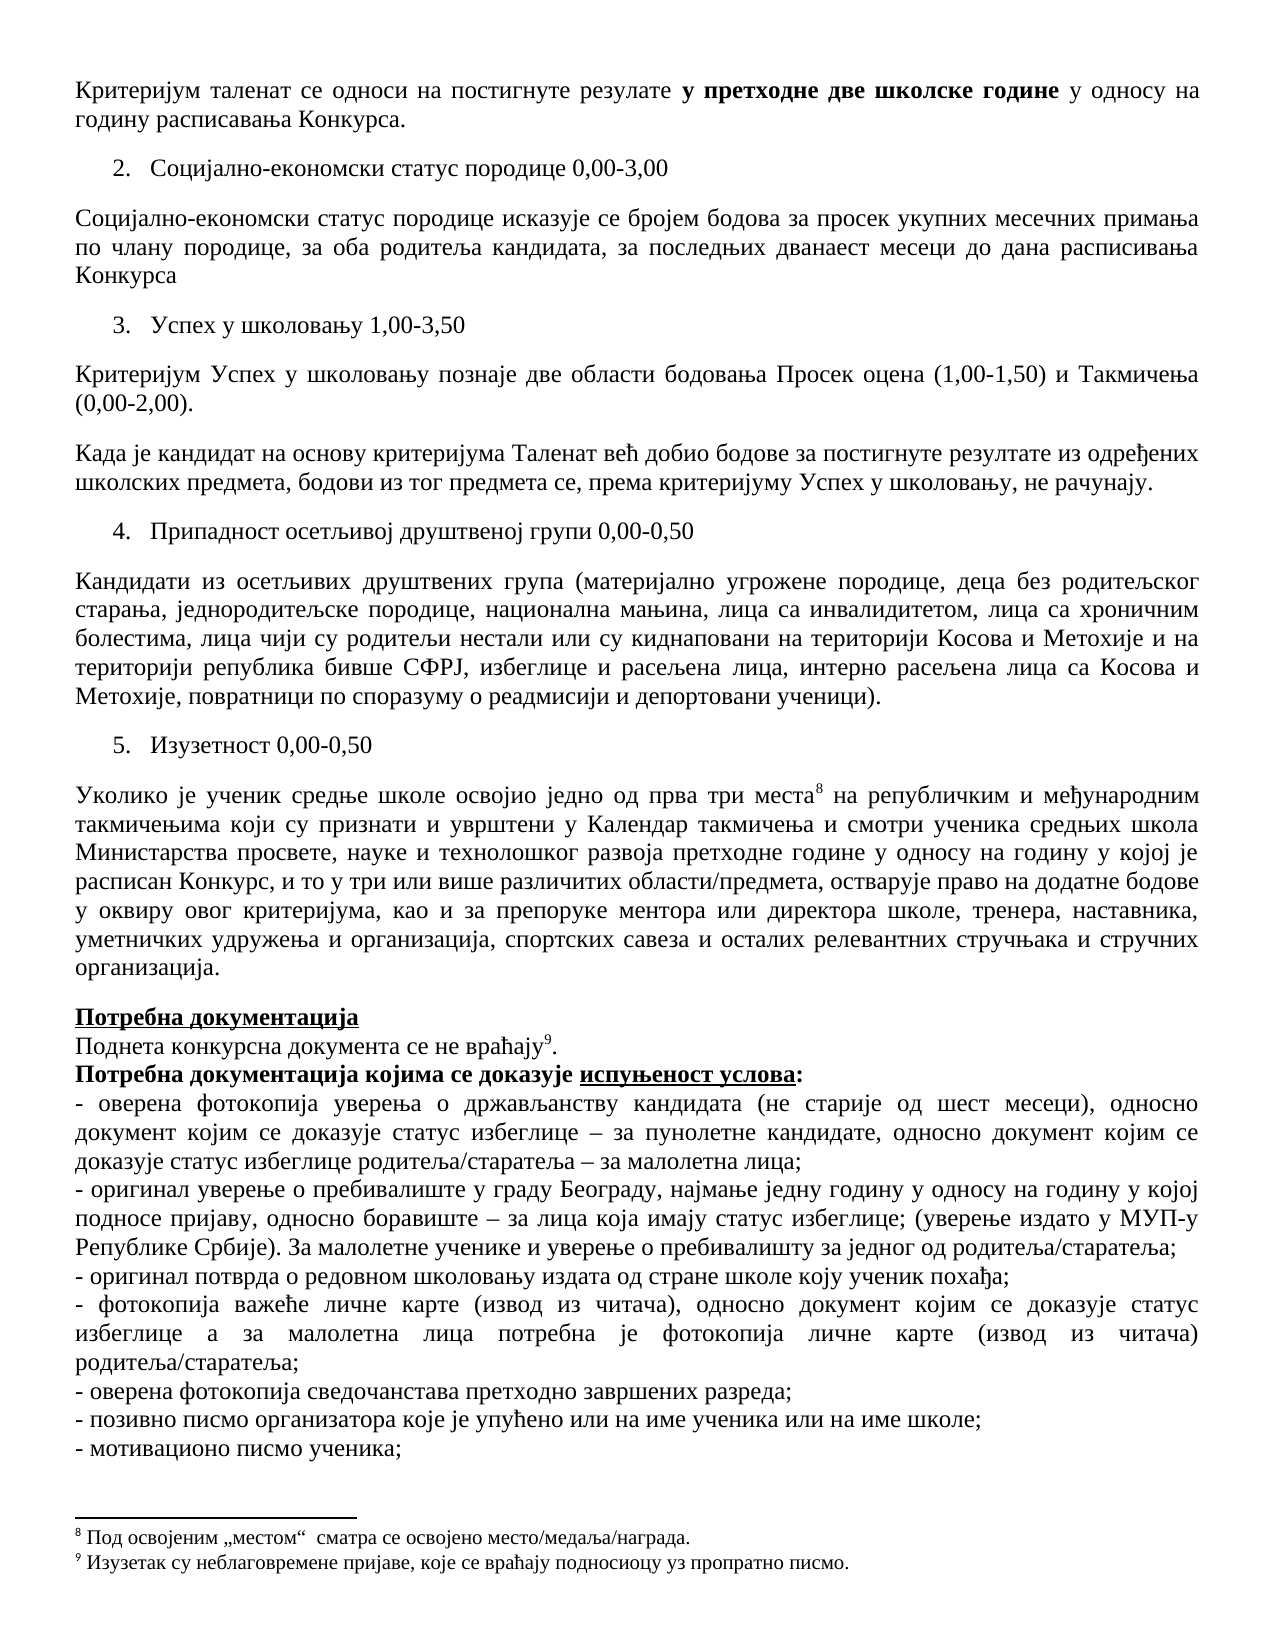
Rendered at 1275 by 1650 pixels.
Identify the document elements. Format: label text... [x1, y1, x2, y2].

text - оригинал потврда o редовном школовању издата од стране школе коју ученик похађа; [75, 1261, 1200, 1289]
list Припадност осетљивој друштвеној групи 0,00-0,50 [112, 516, 1200, 545]
text Уколико је ученик средње школе освојио једно од прва три места на републичким и међународним такмичењима који су признати и уврштени у Календар такмичења и смотри ученика средњих школа Министарства просвете, науке и технолошког развоја претходне године у односу на годину у којој је расписан Конкурс, и то у три или више различитих области/предмета, остварује право на додатне бодове у оквиру овог критеријума, као и за препоруке ментора или директора школе, тренера, наставника, уметничких удружења и организација, спортских савеза и осталих релевантних стручњака и стручних организација. [75, 780, 1200, 981]
text - фотокопија важеће личне карте (извод из читача), односно документ којим се доказује статус избеглице а за малолетна лица потребна је фотокопија личне карте (извод из читача) родитеља/старатеља; [75, 1289, 1200, 1376]
list Социјално-економски статус породице 0,00-3,00 [112, 153, 1200, 182]
text - мотивационо писмо ученика; [75, 1433, 1200, 1462]
text Када је кандидат на основу критеријума Таленат већ добио бодове за постигнуте резултате из одређених школских предмета, бодови из тог предмета се, према критеријуму Успех у школовању, не рачунају. [75, 438, 1200, 495]
text Потребна документација [75, 1002, 1200, 1031]
list Изузетност 0,00-0,50 [112, 730, 1200, 759]
list Успех у школовању 1,00-3,50 [112, 310, 1200, 339]
text - оверена фотокопија сведочанстава претходно завршених разреда; [75, 1376, 1200, 1404]
text - оверена фотокопија уверења о држављанству кандидата (не старије од шест месеци), односно документ којим се доказује статус избеглице – за пунолетне кандидате, односно документ којим се доказује статус избеглице родитеља/старатеља – за малолетна лица; [75, 1088, 1200, 1174]
text Социјално-економски статус породице исказује се бројем бодова за просек укупних месечних примања по члану породице, за оба родитеља кандидата, за последњих дванаест месеци до дана расписивања Конкурса [75, 203, 1200, 289]
text Потребна документација којима се доказује испуњеност услова: [75, 1059, 1200, 1088]
text - оригинал уверење о пребивалиште у граду Београду, најмање једну годину у односу на годину у којој подносе пријаву, односно боравиште – за лица која имају статус избеглице; (уверење издато у МУП-у Републике Србије). За малолетне ученике и уверење о пребивалишту за једног од родитеља/старатеља; [75, 1174, 1200, 1261]
text Кандидати из осетљивих друштвених група (материјално угрожене породице, деца без родитељског старања, једнородитељске породице, национална мањина, лица са инвалидитетом, лица са хроничним болестима, лица чији су родитељи нестали или су киднаповани на територији Косова и Метохије и на територији република бивше СФРЈ, избеглице и расељена лица, интерно расељена лица са Косова и Метохије, повратници по споразуму о реадмисији и депортовани ученици). [75, 566, 1200, 709]
text - позивно писмо организатора које је упућено или на име ученика или на име школе; [75, 1404, 1200, 1433]
text Критеријум таленат се односи на постигнуте резулате у претходне две школске године у односу на годину расписавања Конкурса. [75, 75, 1200, 132]
text Поднета конкурсна документа се не враћају. [75, 1031, 1200, 1059]
text Критеријум Успех у школовању познаје две области бодовања Просек оцена (1,00-1,50) и Такмичења (0,00-2,00). [75, 359, 1200, 417]
